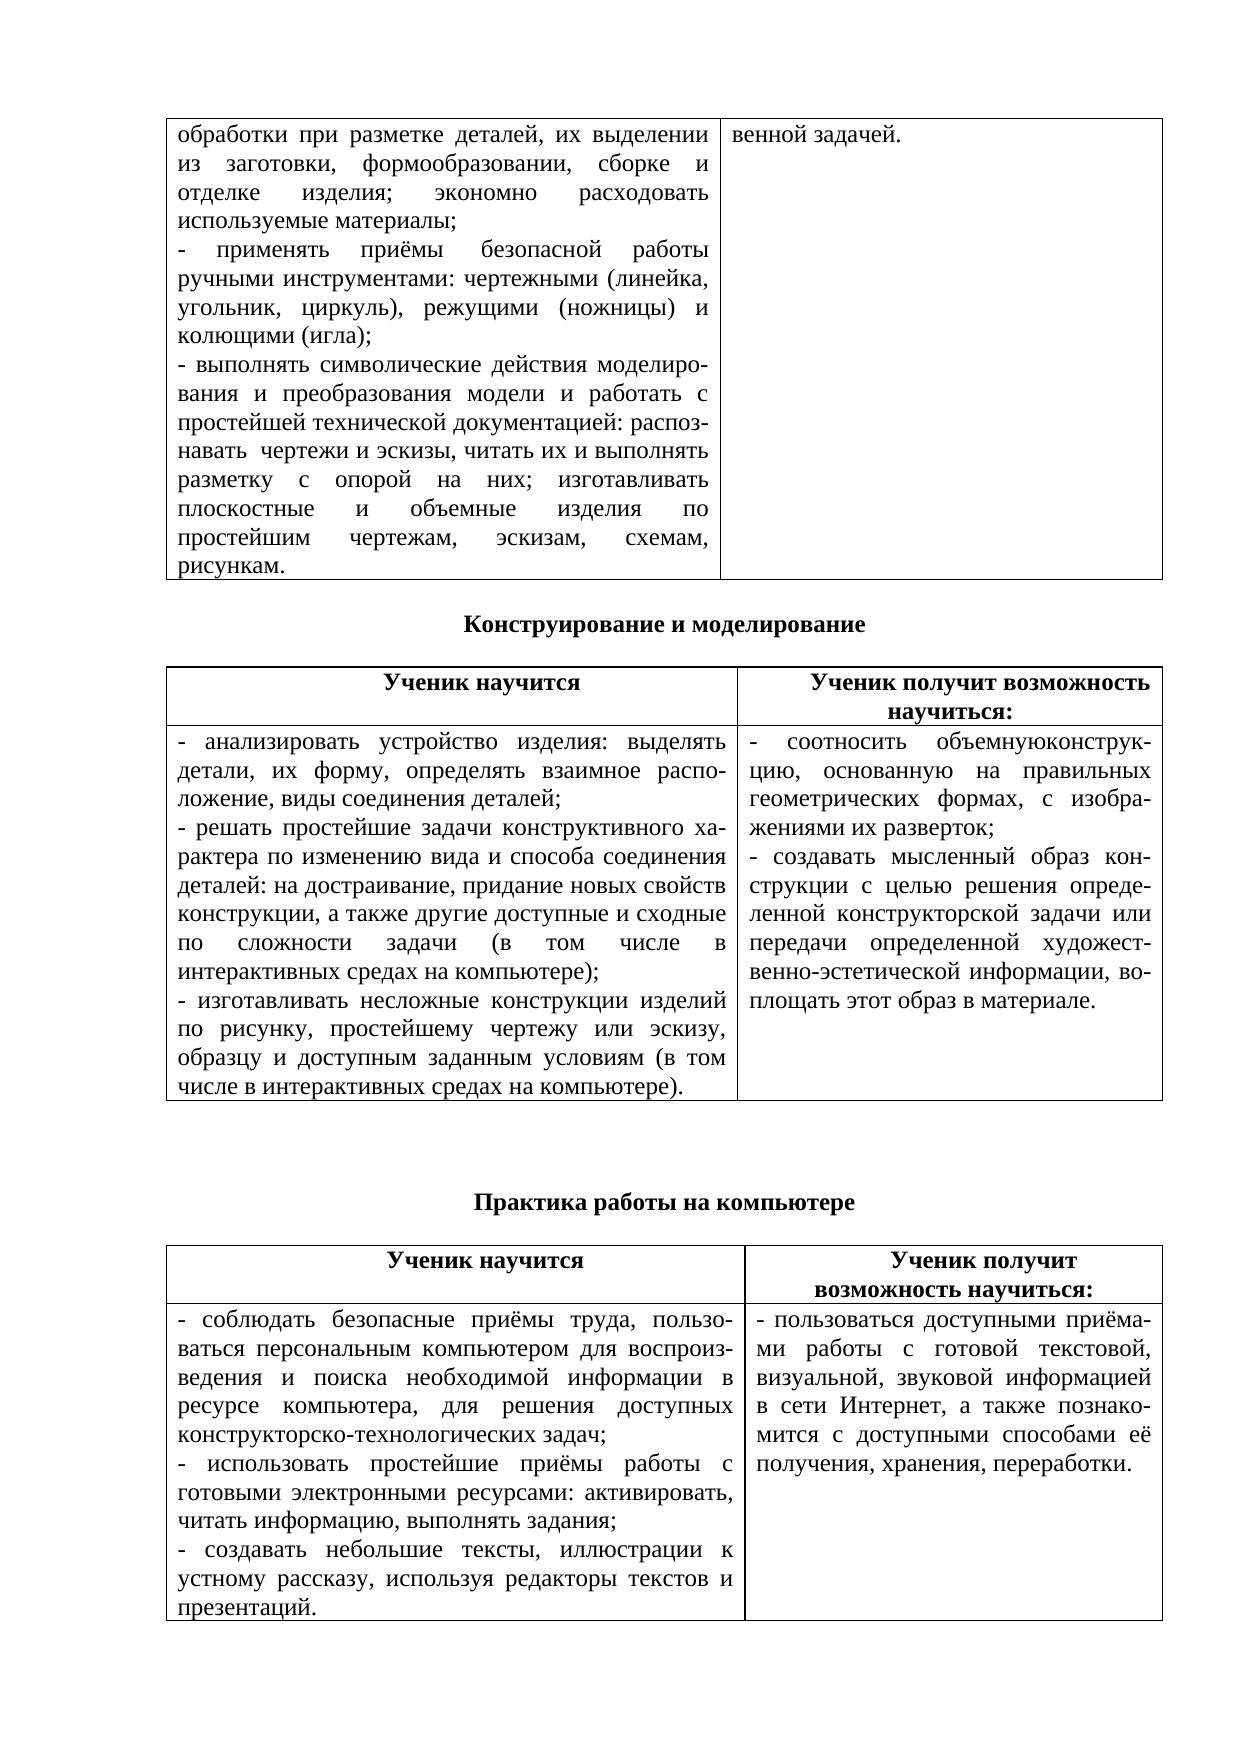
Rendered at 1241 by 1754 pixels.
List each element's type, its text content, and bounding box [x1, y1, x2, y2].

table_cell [721, 119, 1162, 579]
table_cell - соотносить объемнуюконструк-цию, основанную на правильных геометрических формах, с изобра-жениями их разверток; - создавать мысленный образ кон-струкции с целью решения опреде-ленной конструкторской задачи или передачи определенной художест-венно-эстетической информации, во-площать этот образ в материале. [738, 726, 1162, 1100]
table_header Ученик научится [167, 668, 737, 725]
text Практика работы на компьютере [177, 1187, 1152, 1216]
table_header Ученик научится [167, 1246, 744, 1303]
table_header Ученик получит возможность научиться: [738, 668, 1162, 725]
table_header Ученик получит возможность научиться: [746, 1246, 1162, 1303]
table_cell - соблюдать безопасные приёмы труда, пользо-ваться персональным компьютером для воспроиз-ведения и поиска необходимой информации в ресурсе компьютера, для решения доступных конструкторско-технологических задач; - использовать простейшие приёмы работы с готовыми электронными ресурсами: активировать, читать информацию, выполнять задания; - создавать небольшие тексты, иллюстрации к устному рассказу, используя редакторы текстов и презентаций. [167, 1304, 744, 1620]
table_cell - анализировать устройство изделия: выделять детали, их форму, определять взаимное распо-ложение, виды соединения деталей; - решать простейшие задачи конструктивного ха-рактера по изменению вида и способа соединения деталей: на достраивание, придание новых свойств конструкции, а также другие доступные и сходные по сложности задачи (в том числе в интерактивных средах на компьютере); - изготавливать несложные конструкции изделий по рисунку, простейшему чертежу или эскизу, образцу и доступным заданным условиям (в том числе в интерактивных средах на компьютере). [167, 726, 737, 1100]
table_cell - пользоваться доступными приёма-ми работы с готовой текстовой, визуальной, звуковой информацией в сети Интернет, а также познако-мится с доступными способами её получения, хранения, переработки. [746, 1304, 1162, 1620]
text Конструирование и моделирование [177, 609, 1152, 638]
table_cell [167, 119, 720, 579]
